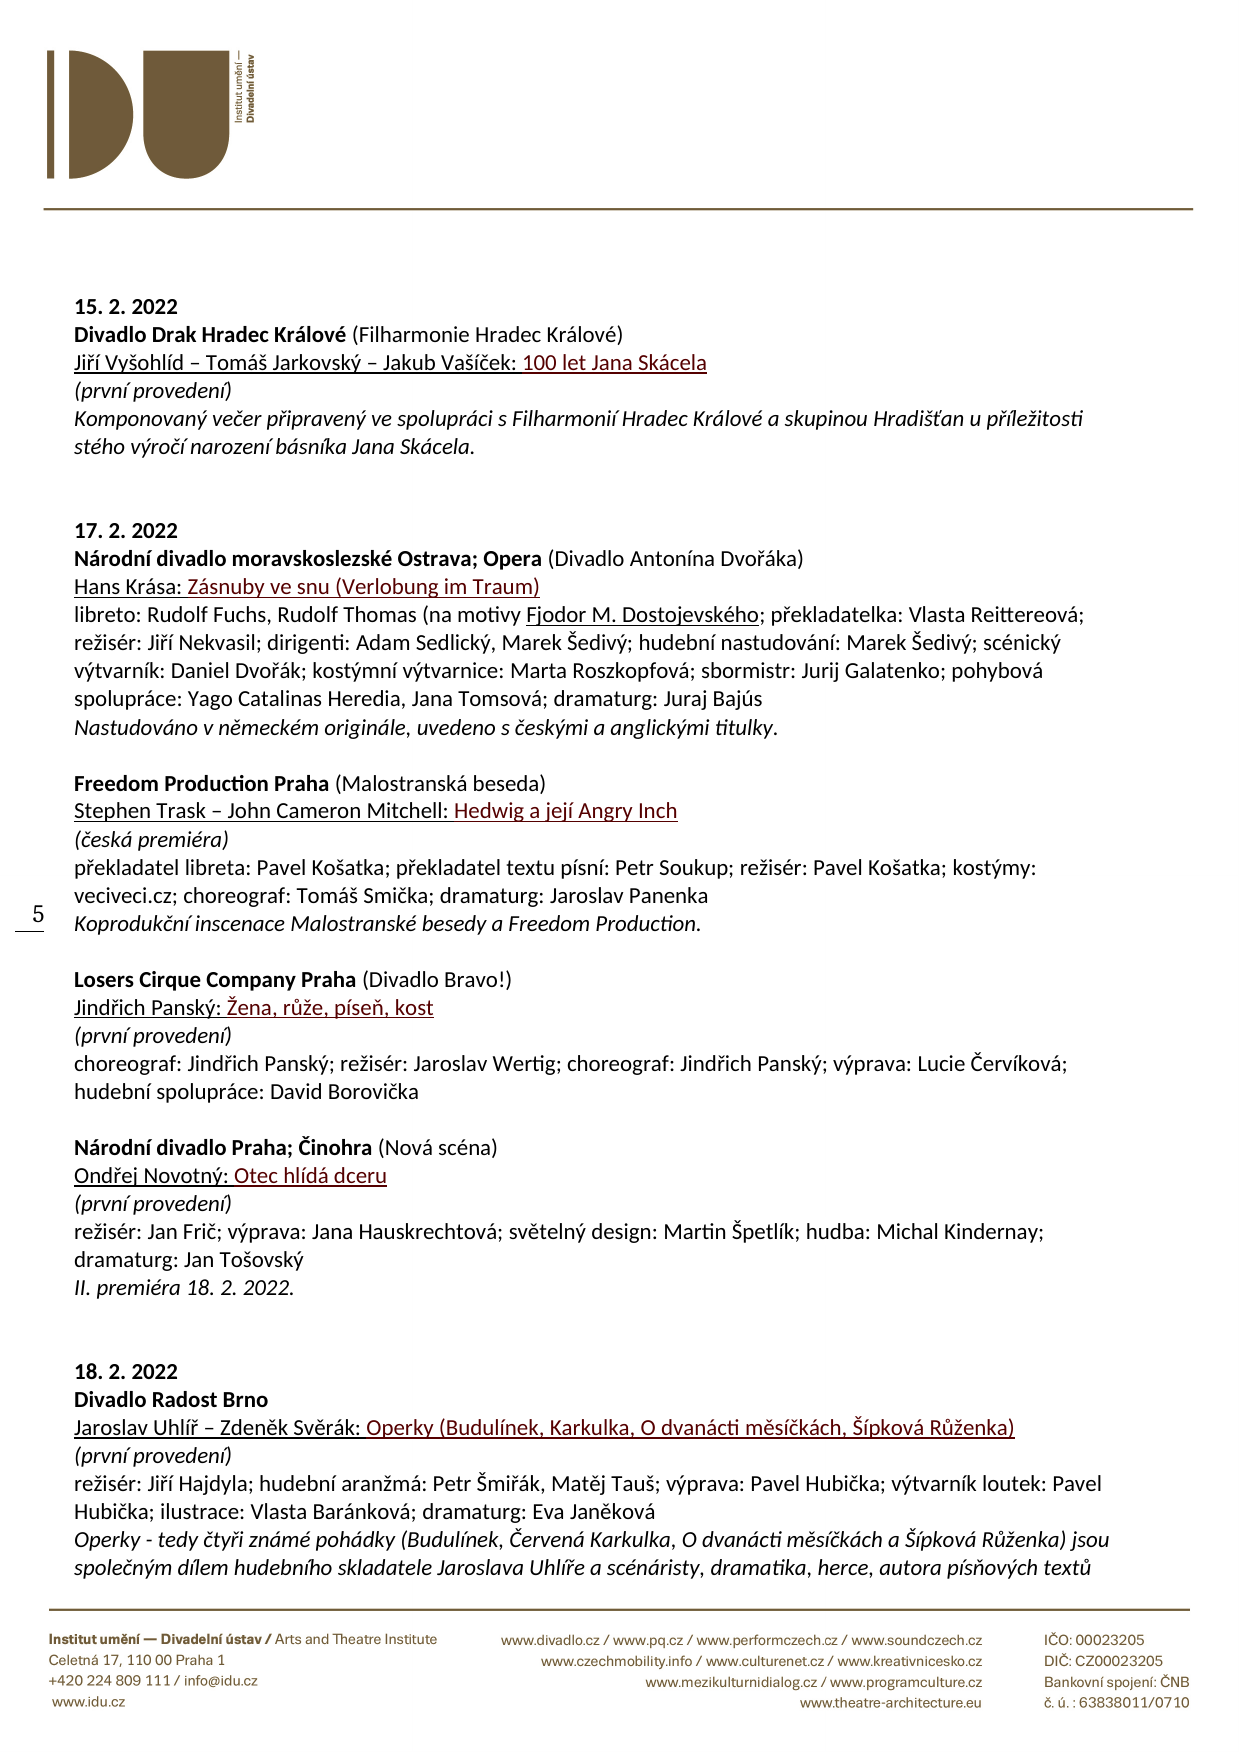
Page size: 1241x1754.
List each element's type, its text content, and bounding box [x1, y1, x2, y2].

text Freedom Production Praha (Malostranská beseda) [74, 769, 1138, 797]
text Národní divadlo moravskoslezské Ostrava; Opera (Divadlo Antonína Dvořáka) [74, 544, 1138, 572]
text Stephen Trask – John Cameron Mitchell: Hedwig a její Angry Inch [74, 797, 1138, 825]
text Divadlo Radost Brno [74, 1385, 1138, 1413]
text II. premiéra 18. 2. 2022. [74, 1273, 1138, 1301]
text 15. 2. 2022 [74, 292, 1138, 320]
text Jaroslav Uhlíř – Zdeněk Svěrák: Operky (Budulínek, Karkulka, O dvanácti měsíčkách, Šípková Růženka) [74, 1413, 1138, 1441]
text Jiří Vyšohlíd – Tomáš Jarkovský – Jakub Vašíček: 100 let Jana Skácela [74, 348, 1138, 376]
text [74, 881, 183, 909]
text 17. 2. 2022 [74, 516, 1138, 544]
text Koprodukční inscenace Malostranské besedy a Freedom Production. [74, 909, 1138, 937]
text (první provedení) [74, 1021, 1138, 1049]
text (první provedení) [74, 1189, 1138, 1217]
text režisér: Jiří Hajdyla; hudební aranžmá: Petr Šmiřák, Matěj Tauš; výprava: Pavel Hubička; výtvarník loutek: Pavel Hubička; ilustrace: Vlasta Baránková; dramaturg: Eva Janěková [432, 1469, 1138, 1525]
text režisér: Jiří Hajdyla; hudební aranžmá: Petr Šmiřák, Matěj Tauš; výprava: Pavel Hubička; výtvarník loutek: Pavel Hubička; ilustrace: Vlasta Baránková; dramaturg: Eva Janěková [74, 1469, 422, 1525]
text (první provedení) [74, 376, 1138, 404]
text Nastudováno v německém originále, uvedeno s českými a anglickými titulky. [74, 713, 1138, 741]
text režisér: Jan Frič; výprava: Jana Hauskrechtová; světelný design: Martin Špetlík; hudba: Michal Kindernay; dramaturg: Jan Tošovský [147, 1217, 1138, 1273]
text 18. 2. 2022 [74, 1357, 1138, 1385]
text Losers Cirque Company Praha (Divadlo Bravo!) [74, 965, 1138, 993]
text libreto: Rudolf Fuchs, Rudolf Thomas (na motivy Fjodor M. Dostojevského; překladatelka: Vlasta Reittereová; režisér: Jiří Nekvasil; dirigenti: Adam Sedlický, Marek Šedivý; hudební nastudování: Marek Šedivý; scénický výtvarník: Daniel Dvořák; kostýmní výtvarnice: Marta Roszkopfová; sbormistr: Jurij Galatenko; pohybová spolupráce: Yago Catalinas Heredia, Jana Tomsová; dramaturg: Juraj Bajús [74, 601, 1138, 713]
text choreograf: Jindřich Panský; režisér: Jaroslav Wertig; choreograf: Jindřich Panský; výprava: Lucie Červíková; hudební spolupráce: David Borovička [187, 1049, 1138, 1105]
text Národní divadlo Praha; Činohra (Nová scéna) [74, 1133, 1138, 1161]
text (první provedení) [74, 1441, 1138, 1469]
picture [0, 0, 1239, 1752]
text Ondřej Novotný: Otec hlídá dceru [74, 1161, 1138, 1189]
text Divadlo Drak Hradec Králové (Filharmonie Hradec Králové) [74, 320, 1138, 348]
text Jindřich Panský: Žena, růže, píseň, kost [74, 993, 1138, 1021]
text Komponovaný večer připravený ve spolupráci s Filharmonií Hradec Králové a skupinou Hradišťan u příležitosti stého výročí narození básníka Jana Skácela. [74, 404, 1138, 460]
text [74, 1525, 1138, 1581]
text Hans Krása: Zásnuby ve snu (Verlobung im Traum) [74, 572, 1138, 601]
text překladatel libreta: Pavel Košatka; překladatel textu písní: Petr Soukup; režisér: Pavel Košatka; kostýmy: veciveci.cz; choreograf: Tomáš Smička; dramaturg: Jaroslav Panenka [550, 853, 1138, 909]
text (česká premiéra) [74, 825, 1138, 853]
